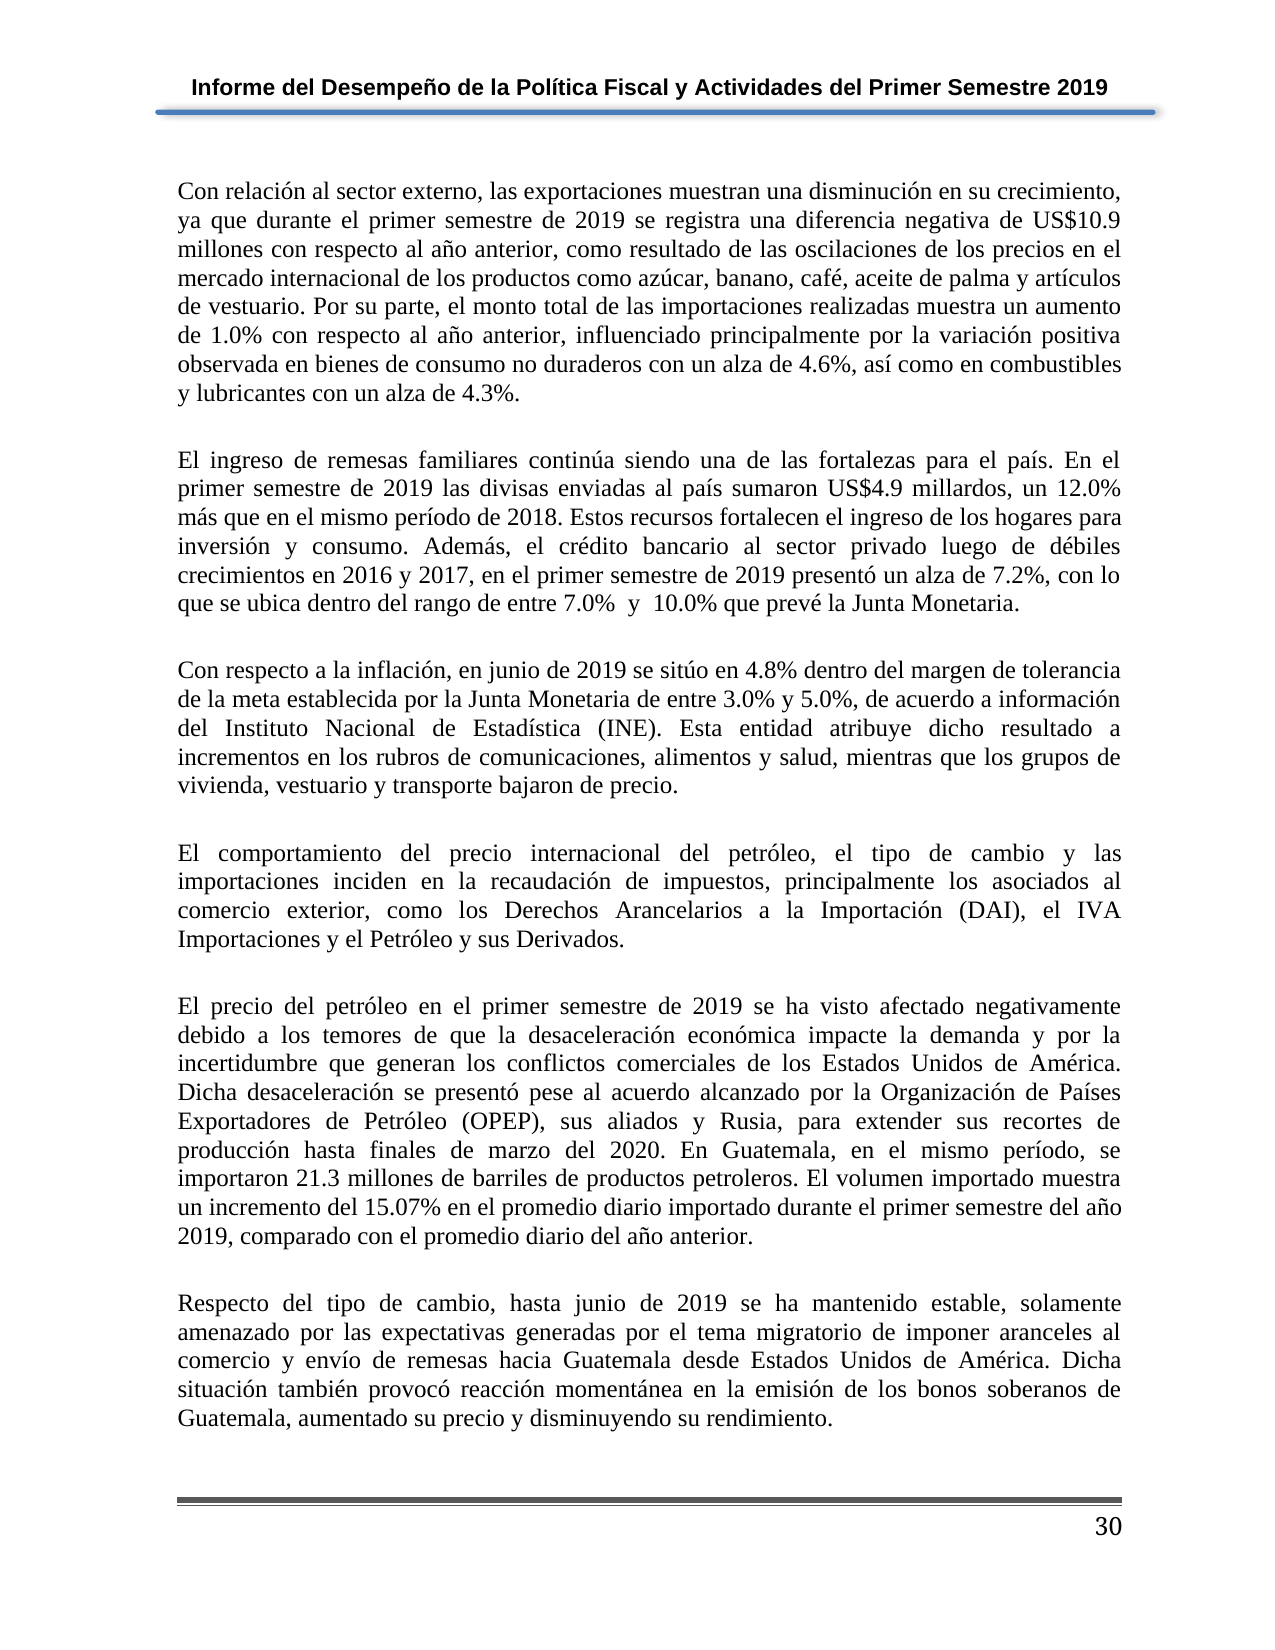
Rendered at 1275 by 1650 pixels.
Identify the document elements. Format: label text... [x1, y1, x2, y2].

text Con respecto a la inflación, en junio de 2019 se sitúo en 4.8% dentro del margen de tolerancia de la meta establecida por la Junta Monetaria de entre 3.0% y 5.0%, de acuerdo a información del Instituto Nacional de Estadística (INE). Esta entidad atribuye dicho resultado a incrementos en los rubros de comunicaciones, alimentos y salud, mientras que los grupos de vivienda, vestuario y transporte bajaron de precio. [177, 656, 1122, 799]
text Respecto del tipo de cambio, hasta junio de 2019 se ha mantenido estable, solamente amenazado por las expectativas generadas por el tema migratorio de imponer aranceles al comercio y envío de remesas hacia Guatemala desde Estados Unidos de América. Dicha situación también provocó reacción momentánea en la emisión de los bonos soberanos de Guatemala, aumentado su precio y disminuyendo su rendimiento. [177, 1288, 1122, 1432]
text El precio del petróleo en el primer semestre de 2019 se ha visto afectado negativamente debido a los temores de que la desaceleración económica impacte la demanda y por la incertidumbre que generan los conflictos comerciales de los Estados Unidos de América. Dicha desaceleración se presentó pese al acuerdo alcanzado por la Organización de Países Exportadores de Petróleo (OPEP), sus aliados y Rusia, para extender sus recortes de producción hasta finales de marzo del 2020. En Guatemala, en el mismo período, se importaron 21.3 millones de barriles de productos petroleros. El volumen importado muestra un incremento del 15.07% en el promedio diario importado durante el primer semestre del año 2019, comparado con el promedio diario del año anterior. [177, 991, 1122, 1250]
text El ingreso de remesas familiares continúa siendo una de las fortalezas para el país. En el primer semestre de 2019 las divisas enviadas al país sumaron US$4.9 millardos, un 12.0% más que en el mismo período de 2018. Estos recursos fortalecen el ingreso de los hogares para inversión y consumo. Además, el crédito bancario al sector privado luego de débiles crecimientos en 2016 y 2017, en el primer semestre de 2019 presentó un alza de 7.2%, con lo que se ubica dentro del rango de entre 7.0% y 10.0% que prevé la Junta Monetaria. [177, 445, 1122, 617]
text Con relación al sector externo, las exportaciones muestran una disminución en su crecimiento, ya que durante el primer semestre de 2019 se registra una diferencia negativa de US$10.9 millones con respecto al año anterior, como resultado de las oscilaciones de los precios en el mercado internacional de los productos como azúcar, banano, café, aceite de palma y artículos de vestuario. Por su parte, el monto total de las importaciones realizadas muestra un aumento de 1.0% con respecto al año anterior, influenciado principalmente por la variación positiva observada en bienes de consumo no duraderos con un alza de 4.6%, así como en combustibles y lubricantes con un alza de 4.3%. [177, 176, 1122, 406]
text El comportamiento del precio internacional del petróleo, el tipo de cambio y las importaciones inciden en la recaudación de impuestos, principalmente los asociados al comercio exterior, como los Derechos Arancelarios a la Importación (DAI), el IVA Importaciones y el Petróleo y sus Derivados. [177, 838, 1122, 953]
